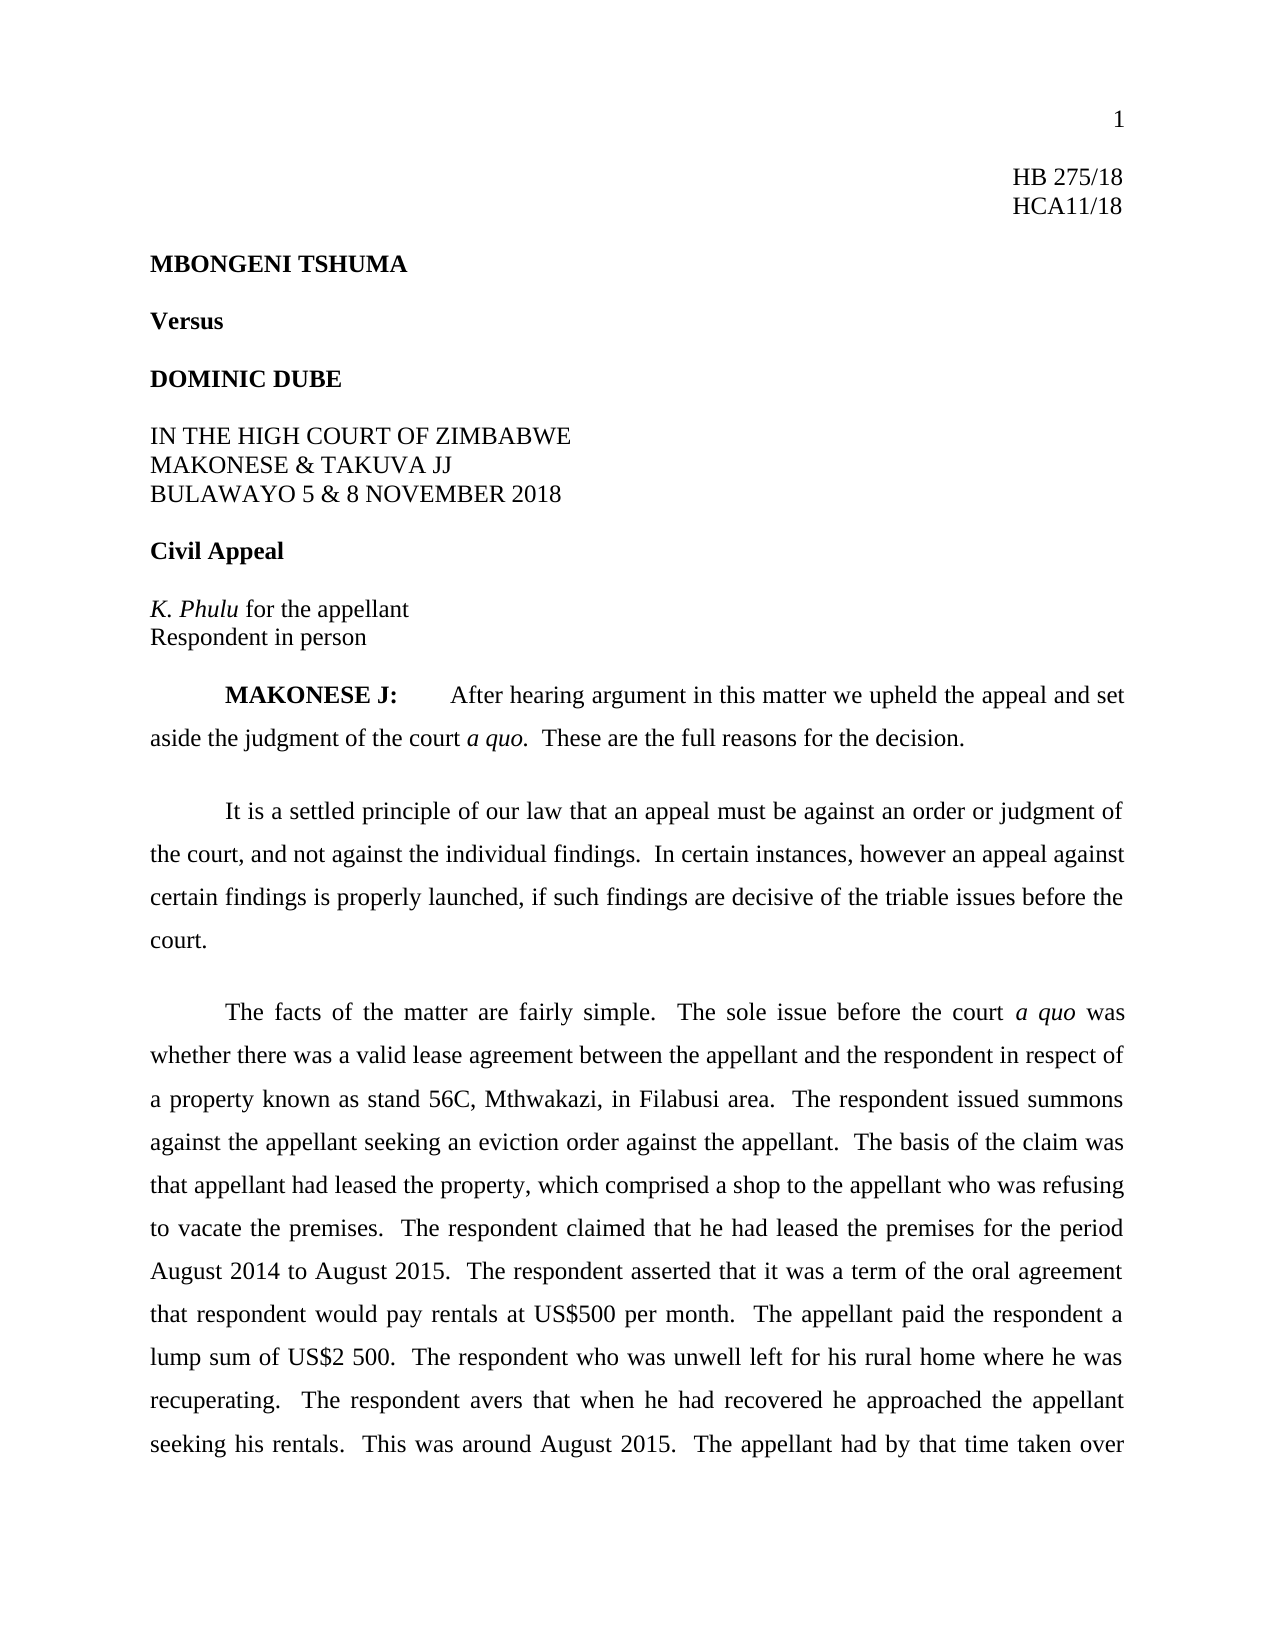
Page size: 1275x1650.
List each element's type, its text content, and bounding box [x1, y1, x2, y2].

text IN THE HIGH COURT OF ZIMBABWE [150, 421, 1125, 450]
text It is a settled principle of our law that an appeal must be against an order or judgment of the court, and not against the individual findings. In certain instances, however an appeal against certain findings is properly launched, if such findings are decisive of the triable issues before the court. [150, 796, 1125, 954]
text DOMINIC DUBE [150, 364, 1125, 392]
text Versus [150, 306, 1125, 335]
text MAKONESE J: After hearing argument in this matter we upheld the appeal and set aside the judgment of the court a quo. These are the full reasons for the decision. [150, 680, 1125, 752]
text Civil Appeal [150, 536, 1125, 565]
text Respondent in person [150, 622, 1125, 651]
text MBONGENI TSHUMA [150, 249, 1125, 277]
text MAKONESE & TAKUVA JJ [150, 450, 1125, 479]
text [150, 997, 1125, 1457]
text K. Phulu for the appellant [150, 594, 1125, 622]
text BULAWAYO 5 & 8 NOVEMBER 2018 [150, 479, 1125, 507]
